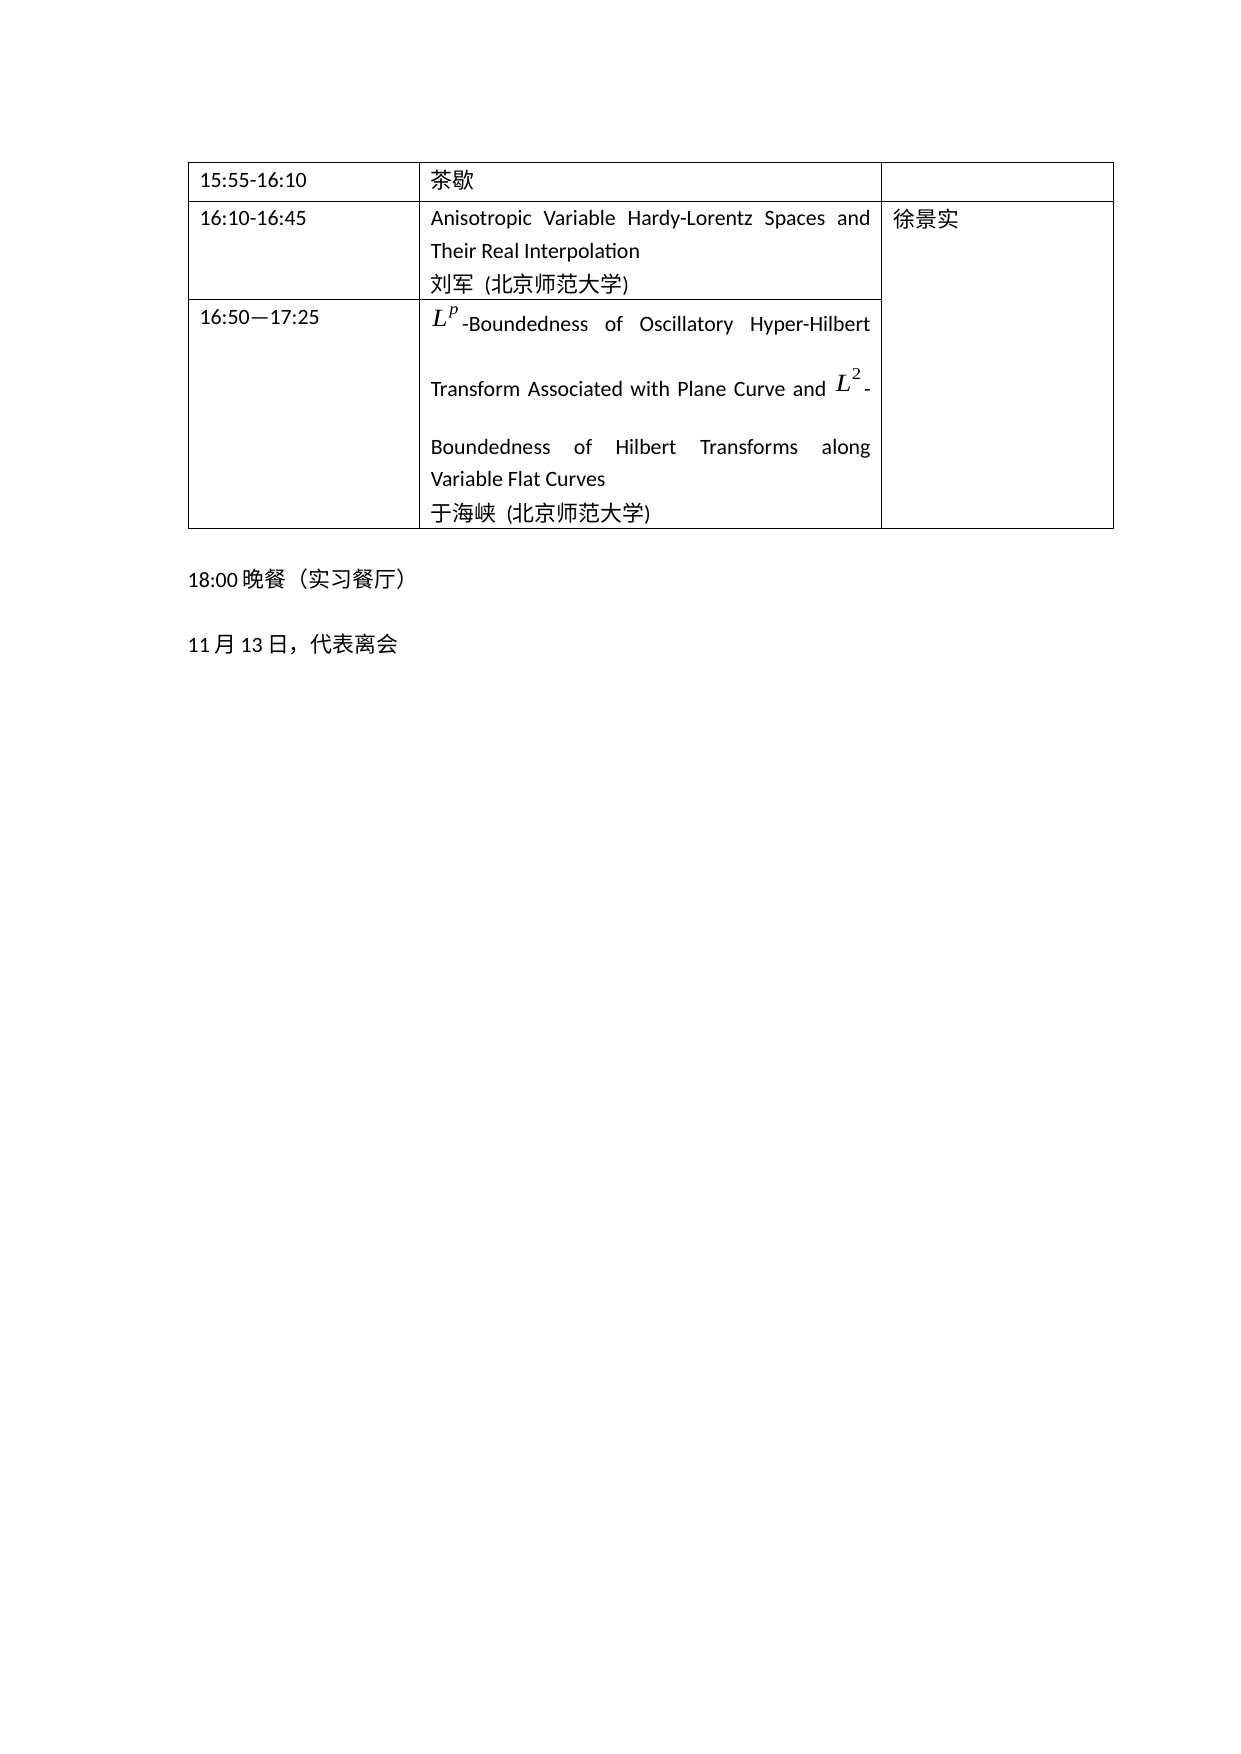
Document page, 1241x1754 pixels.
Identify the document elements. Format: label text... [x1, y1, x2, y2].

table_cell -Boundedness of Oscillatory Hyper-Hilbert Transform Associated with Plane Curve and -Boundedness of Hilbert Transforms along Variable Flat Curves 于海峡 (北京师范大学) [420, 300, 881, 528]
table_cell 徐景实 [882, 202, 1113, 528]
text 18:00 晚餐（实习餐厅） [187, 561, 1053, 594]
table_cell 15:55-16:10 [189, 163, 419, 201]
table_cell Anisotropic Variable Hardy-Lorentz Spaces and Their Real Interpolation 刘军 (北京师范大学) [420, 202, 881, 299]
table_cell 16:10-16:45 [189, 202, 419, 299]
table_cell 16:50—17:25 [189, 300, 419, 528]
table_cell 茶歇 [420, 163, 881, 201]
table_cell [882, 163, 1113, 201]
text 11月13日，代表离会 [187, 626, 1053, 659]
